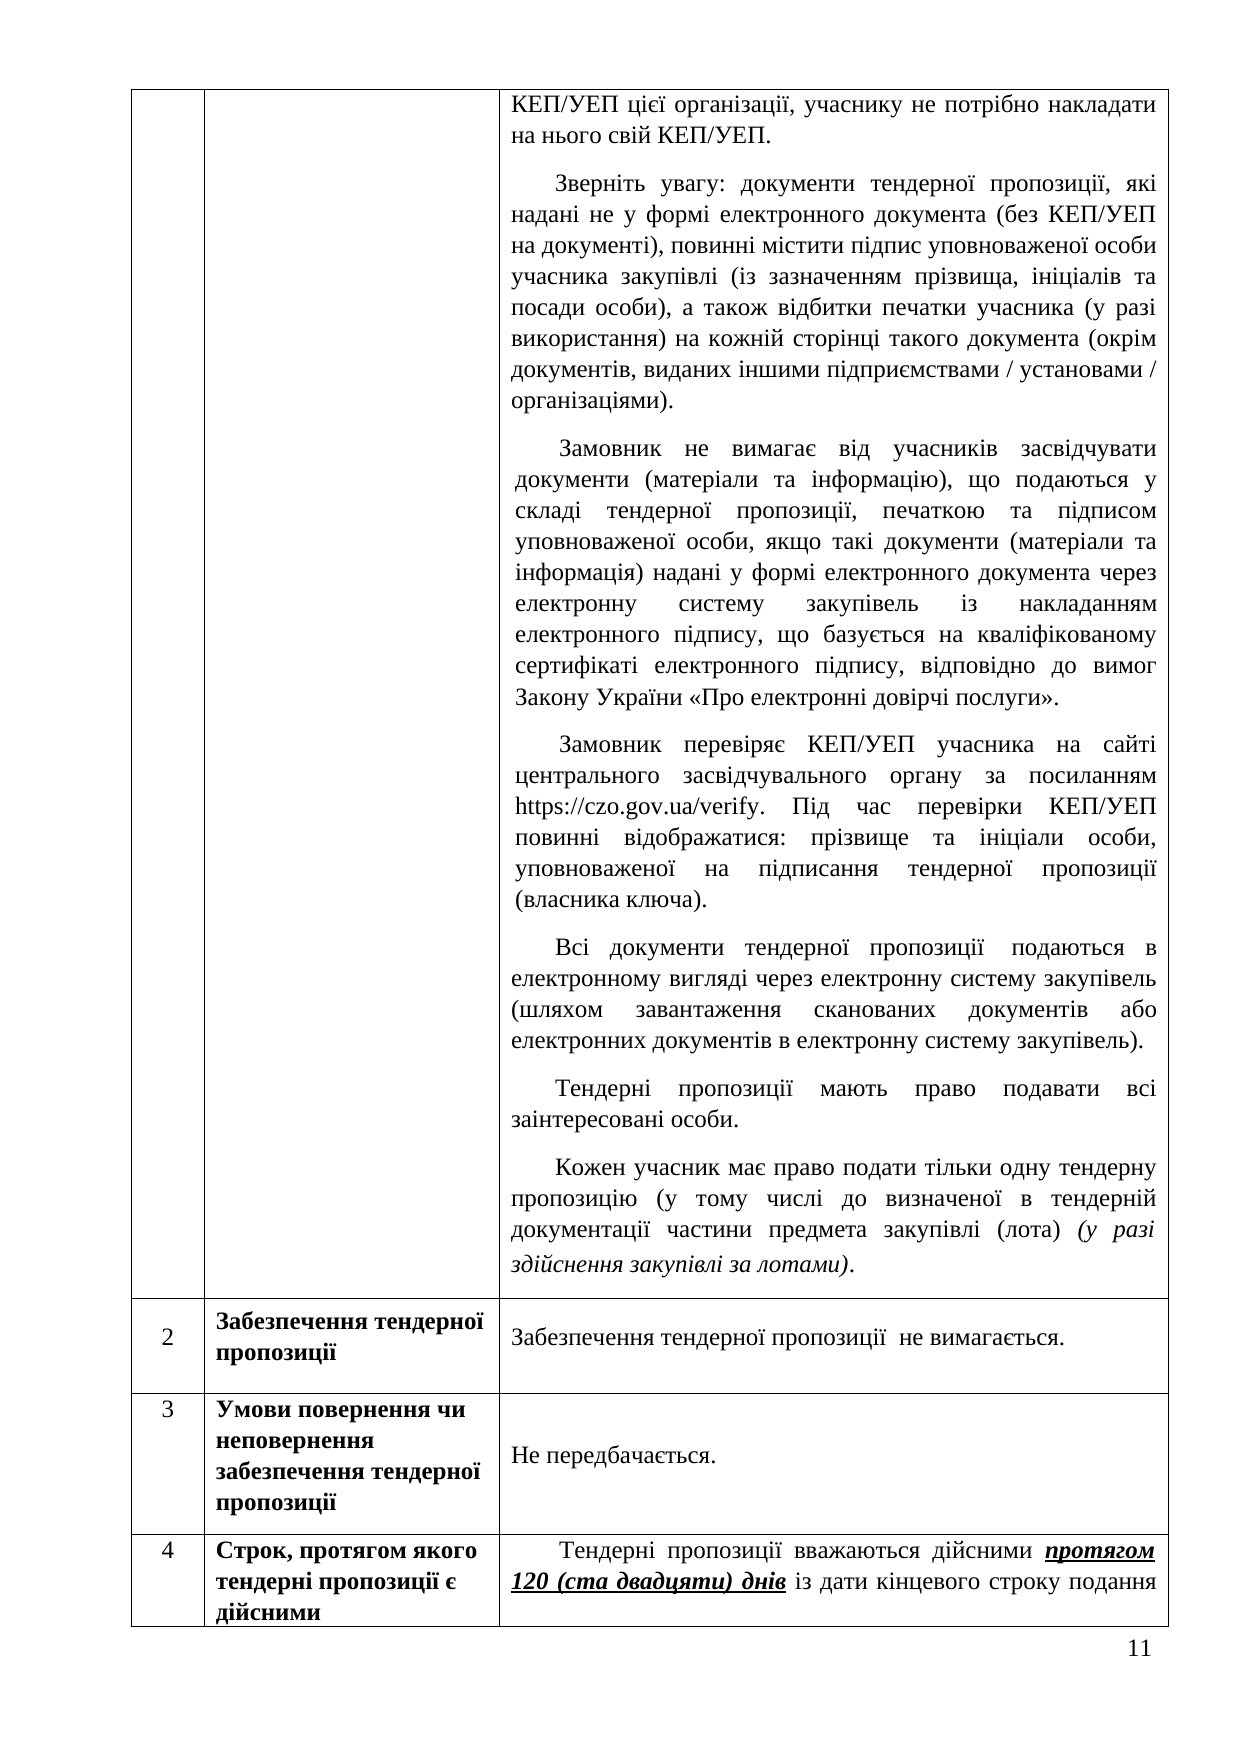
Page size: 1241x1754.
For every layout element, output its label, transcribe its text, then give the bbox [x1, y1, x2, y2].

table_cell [500, 90, 1168, 1298]
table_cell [205, 90, 499, 1298]
table_cell Не передбачається. [500, 1394, 1168, 1534]
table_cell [500, 1535, 1168, 1626]
table_cell Забезпечення тендерної пропозиції не вимагається. [500, 1299, 1168, 1393]
table_cell 3 [132, 1394, 204, 1534]
table_cell Умови повернення чи неповернення забезпечення тендерної пропозиції [205, 1394, 499, 1534]
table_cell Забезпечення тендерної пропозиції [205, 1299, 499, 1393]
table_cell 1 [132, 90, 204, 1298]
table_cell 4 [132, 1535, 204, 1626]
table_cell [205, 1535, 499, 1626]
table_cell 2 [132, 1299, 204, 1393]
